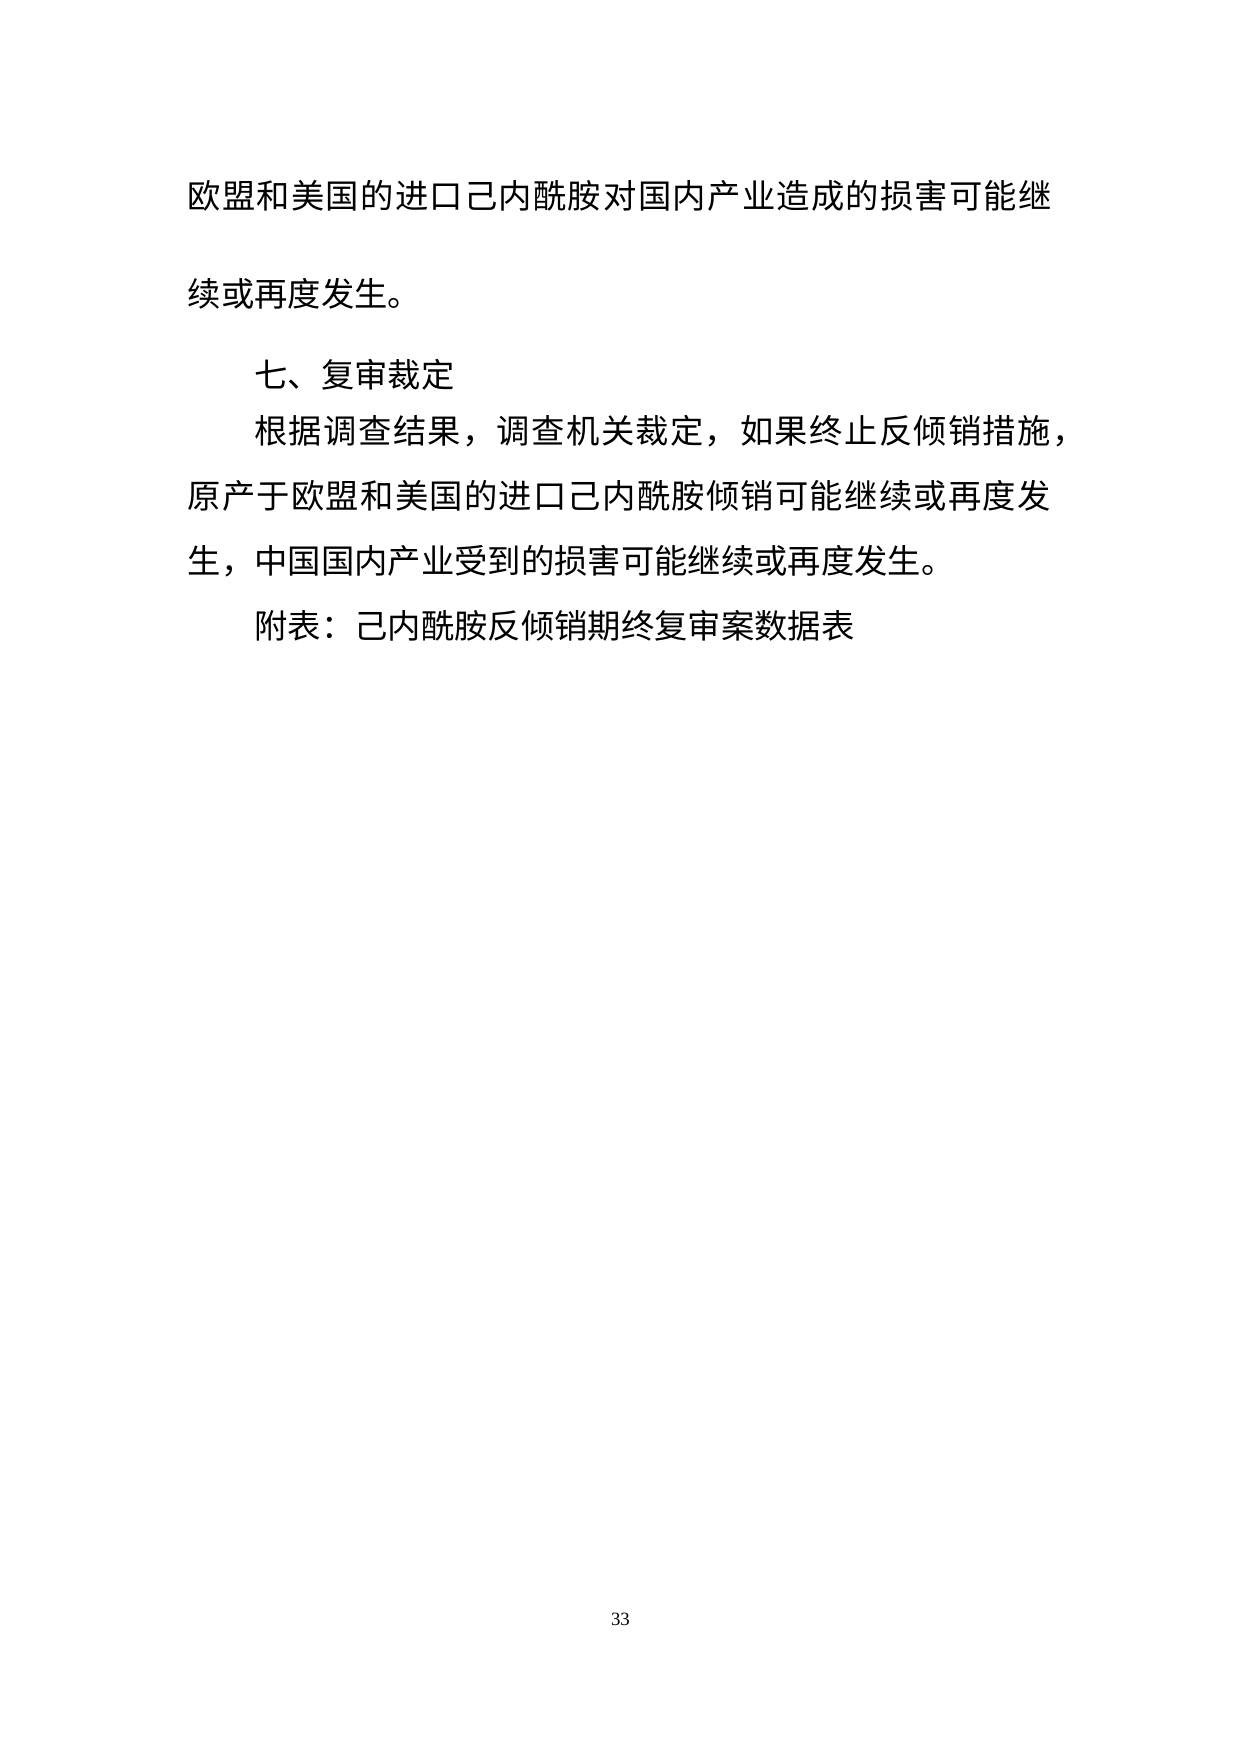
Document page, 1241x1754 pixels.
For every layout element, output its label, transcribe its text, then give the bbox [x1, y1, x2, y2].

text 七、复审裁定 [187, 348, 1053, 397]
text 附表：己内酰胺反倾销期终复审案数据表 [187, 592, 1053, 657]
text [187, 162, 1053, 324]
text 根据调查结果，调查机关裁定，如果终止反倾销措施，原产于欧盟和美国的进口己内酰胺倾销可能继续或再度发生，中国国内产业受到的损害可能继续或再度发生。 [187, 397, 1053, 592]
